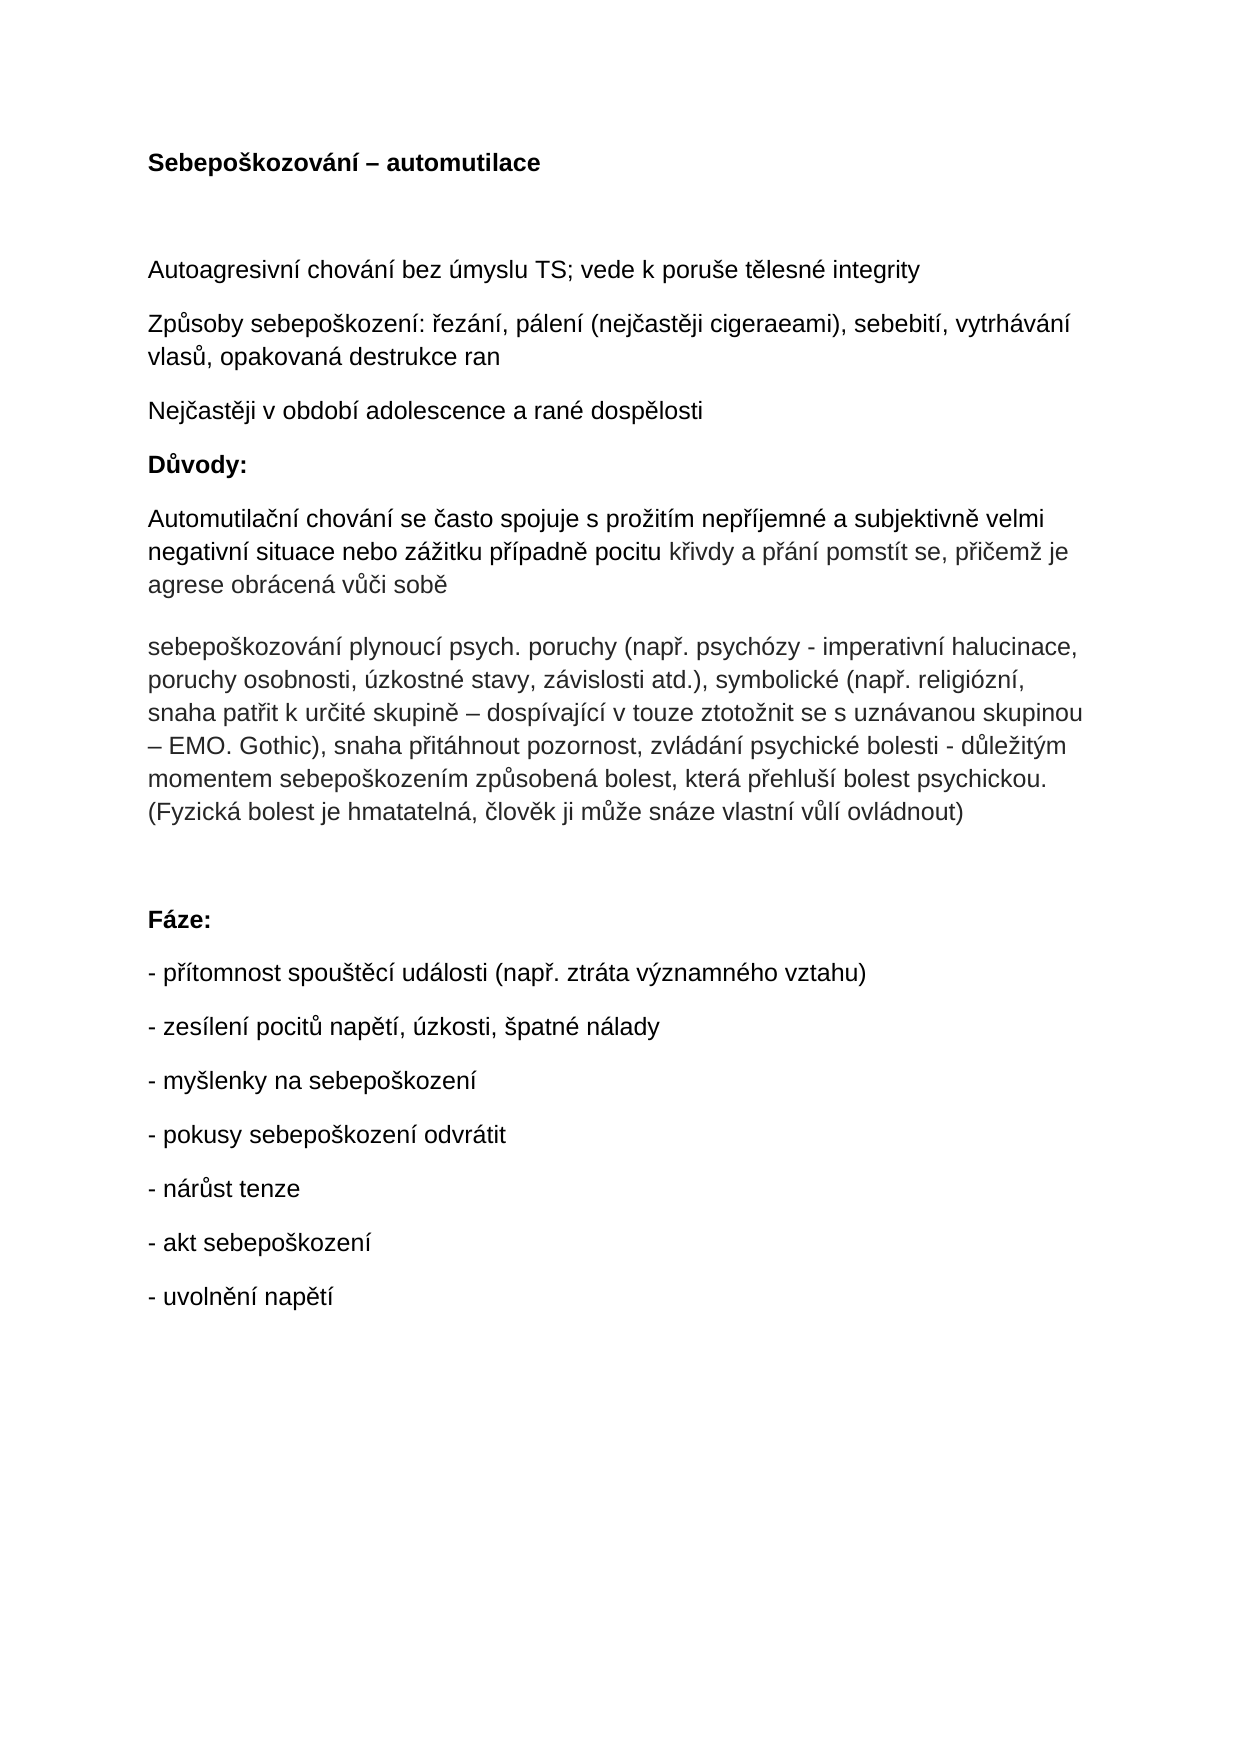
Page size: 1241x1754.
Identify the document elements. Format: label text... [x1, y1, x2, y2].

text Automutilační chování se často spojuje s prožitím nepříjemné a subjektivně velmi negativní situace nebo zážitku případně pocitu křivdy a přání pomstít se, přičemž je agrese obrácená vůči sobě sebepoškozování plynoucí psych. poruchy (např. psychózy - imperativní halucinace, poruchy osobnosti, úzkostné stavy, závislosti atd.), symbolické (např. religiózní, snaha patřit k určité skupině – dospívající v touze ztotožnit se s uznávanou skupinou – EMO. Gothic), snaha přitáhnout pozornost, zvládání psychické bolesti - důležitým momentem sebepoškozením způsobená bolest, která přehluší bolest psychickou. (Fyzická bolest je hmatatelná, člověk ji může snáze vlastní vůlí ovládnout) [148, 504, 1093, 826]
text Autoagresivní chování bez úmyslu TS; vede k poruše tělesné integrity [148, 255, 1093, 284]
text - akt sebepoškození [148, 1228, 1093, 1256]
text Nejčastěji v období adolescence a rané dospělosti [148, 396, 1093, 425]
text - zesílení pocitů napětí, úzkosti, špatné nálady [148, 1012, 1093, 1041]
text - pokusy sebepoškození odvrátit [148, 1120, 1093, 1149]
text - nárůst tenze [148, 1174, 1093, 1203]
text - myšlenky na sebepoškození [148, 1066, 1093, 1095]
text - přítomnost spouštěcí události (např. ztráta významného vztahu) [148, 958, 1093, 987]
text Způsoby sebepoškození: řezání, pálení (nejčastěji cigeraeami), sebebití, vytrhávání vlasů, opakovaná destrukce ran [148, 309, 1093, 371]
text Sebepoškozování – automutilace [148, 148, 1093, 176]
text Důvody: [148, 450, 1093, 479]
text - uvolnění napětí [148, 1282, 1093, 1310]
text Fáze: [148, 904, 1093, 933]
